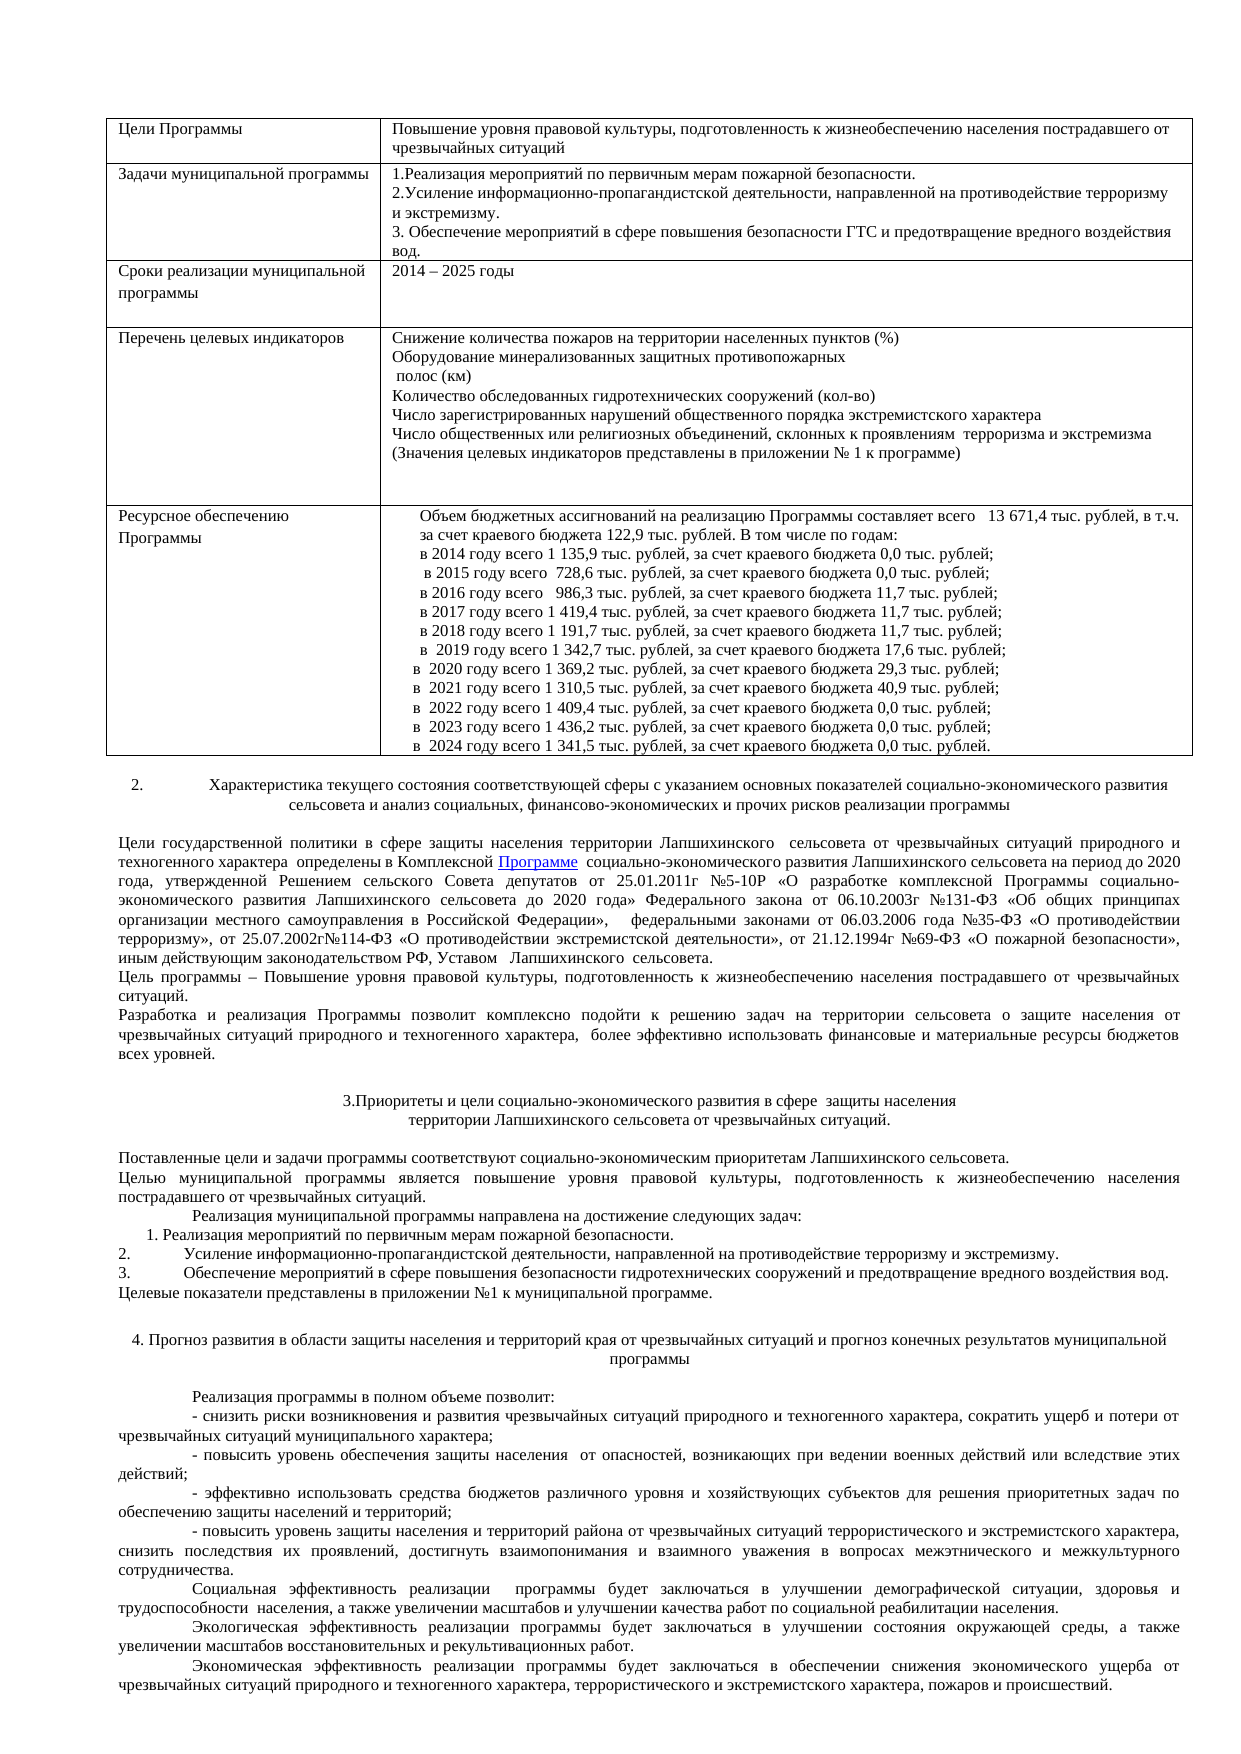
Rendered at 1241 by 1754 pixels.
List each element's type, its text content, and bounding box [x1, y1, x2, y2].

text Разработка и реализация Программы позволит комплексно подойти к решению задач на территории сельсовета о защите населения от чрезвычайных ситуаций природного и техногенного характера, более эффективно использовать финансовые и материальные ресурсы бюджетов всех уровней. [118, 1005, 1181, 1063]
table_cell Сроки реализации муниципальной программы [107, 261, 380, 327]
text - снизить риски возникновения и развития чрезвычайных ситуаций природного и техногенного характера, сократить ущерб и потери от чрезвычайных ситуаций муниципального характера; [118, 1406, 1181, 1444]
text Цели государственной политики в сфере защиты населения территории Лапшихинского сельсовета от чрезвычайных ситуаций природного и техногенного характера определены в Комплексной Программе социально-экономического развития Лапшихинского сельсовета на период до 2020 года, утвержденной Решением сельского Совета депутатов от 25.01.2011г №5-10Р «О разработке комплексной Программы социально-экономического развития Лапшихинского сельсовета до 2020 года» Федерального закона от 06.10.2003г №131-ФЗ «Об общих принципах организации местного самоуправления в Российской Федерации», федеральными законами от 06.03.2006 года №35-ФЗ «О противодействии терроризму», от 25.07.2002г№114-ФЗ «О противодействии экстремистской деятельности», от 21.12.1994г №69-ФЗ «О пожарной безопасности», иным действующим законодательством РФ, Уставом Лапшихинского сельсовета. [118, 833, 1181, 967]
table_cell 1.Реализация мероприятий по первичным мерам пожарной безопасности. 2.Усиление информационно-пропагандистской деятельности, направленной на противодействие терроризму и экстремизму. 3. Обеспечение мероприятий в сфере повышения безопасности ГТС и предотвращение вредного воздействия вод. [381, 164, 1192, 260]
table_cell Задачи муниципальной программы [107, 164, 380, 260]
text Реализация муниципальной программы направлена на достижение следующих задач: [146, 1206, 1181, 1225]
text Поставленные цели и задачи программы соответствуют социально-экономическим приоритетам Лапшихинского сельсовета. [118, 1148, 1181, 1167]
text 1. Реализация мероприятий по первичным мерам пожарной безопасности. [146, 1225, 1181, 1244]
table_cell Цели Программы [107, 119, 380, 163]
text Реализация программы в полном объеме позволит: [118, 1387, 1181, 1406]
text Целью муниципальной программы является повышение уровня правовой культуры, подготовленность к жизнеобеспечению населения пострадавшего от чрезвычайных ситуаций. [118, 1167, 1181, 1206]
text Социальная эффективность реализации программы будет заключаться в улучшении демографической ситуации, здоровья и трудоспособности населения, а также увеличении масштабов и улучшении качества работ по социальной реабилитации населения. [118, 1579, 1181, 1617]
list Характеристика текущего состояния соответствующей сферы с указанием основных показателей социально-экономического развития сельсовета и анализ социальных, финансово-экономических и прочих рисков реализации программы [118, 775, 1181, 813]
table_cell 2014 – 2025 годы [381, 261, 1192, 327]
table_cell Повышение уровня правовой культуры, подготовленность к жизнеобеспечению населения пострадавшего от чрезвычайных ситуаций [381, 119, 1192, 163]
list 3.Приоритеты и цели социально-экономического развития в сфере защиты населения [118, 1091, 1181, 1110]
text Целевые показатели представлены в приложении №1 к муниципальной программе. [118, 1282, 1181, 1302]
table_cell Ресурсное обеспечению Программы [107, 506, 380, 755]
text Цель программы – Повышение уровня правовой культуры, подготовленность к жизнеобеспечению населения пострадавшего от чрезвычайных ситуаций. [118, 967, 1181, 1005]
table_cell Снижение количества пожаров на территории населенных пунктов (%) Оборудование минерализованных защитных противопожарных полос (км) Количество обследованных гидротехнических сооружений (кол-во) Число зарегистрированных нарушений общественного порядка экстремистского характера Число общественных или религиозных объединений, склонных к проявлениям терроризма и экстремизма (Значения целевых индикаторов представлены в приложении № 1 к программе) [381, 328, 1192, 505]
table_cell Объем бюджетных ассигнований на реализацию Программы составляет всего 13 671,4 тыс. рублей, в т.ч. за счет краевого бюджета 122,9 тыс. рублей. В том числе по годам: в 2014 году всего 1 135,9 тыс. рублей, за счет краевого бюджета 0,0 тыс. рублей; в 2015 году всего 728,6 тыс. рублей, за счет краевого бюджета 0,0 тыс. рублей; в 2016 году всего 986,3 тыс. рублей, за счет краевого бюджета 11,7 тыс. рублей; в 2017 году всего 1 419,4 тыс. рублей, за счет краевого бюджета 11,7 тыс. рублей; в 2018 году всего 1 191,7 тыс. рублей, за счет краевого бюджета 11,7 тыс. рублей; в 2019 году всего 1 342,7 тыс. рублей, за счет краевого бюджета 17,6 тыс. рублей; в 2020 году всего 1 369,2 тыс. рублей, за счет краевого бюджета 29,3 тыс. рублей; в 2021 году всего 1 310,5 тыс. рублей, за счет краевого бюджета 40,9 тыс. рублей; в 2022 году всего 1 409,4 тыс. рублей, за счет краевого бюджета 0,0 тыс. рублей; в 2023 году всего 1 436,2 тыс. рублей, за счет краевого бюджета 0,0 тыс. рублей; в 2024 году всего 1 341,5 тыс. рублей, за счет краевого бюджета 0,0 тыс. рублей. [381, 506, 1192, 755]
text Экологическая эффективность реализации программы будет заключаться в улучшении состояния окружающей среды, а также увеличении масштабов восстановительных и рекультивационных работ. [118, 1617, 1181, 1655]
text - эффективно использовать средства бюджетов различного уровня и хозяйствующих субъектов для решения приоритетных задач по обеспечению защиты населений и территорий; [118, 1483, 1181, 1521]
list Обеспечение мероприятий в сфере повышения безопасности гидротехнических сооружений и предотвращение вредного воздействия вод. [118, 1263, 1181, 1282]
text - повысить уровень обеспечения защиты населения от опасностей, возникающих при ведении военных действий или вследствие этих действий; [118, 1444, 1181, 1483]
text Экономическая эффективность реализации программы будет заключаться в обеспечении снижения экономического ущерба от чрезвычайных ситуаций природного и техногенного характера, террористического и экстремистского характера, пожаров и происшествий. [118, 1655, 1181, 1694]
text 4. Прогноз развития в области защиты населения и территорий края от чрезвычайных ситуаций и прогноз конечных результатов муниципальной программы [118, 1329, 1181, 1368]
table_cell Перечень целевых индикаторов [107, 328, 380, 505]
list Усиление информационно-пропагандистской деятельности, направленной на противодействие терроризму и экстремизму. [118, 1244, 1181, 1263]
text - повысить уровень защиты населения и территорий района от чрезвычайных ситуаций террористического и экстремистского характера, снизить последствия их проявлений, достигнуть взаимопонимания и взаимного уважения в вопросах межэтнического и межкультурного сотрудничества. [118, 1521, 1181, 1579]
list территории Лапшихинского сельсовета от чрезвычайных ситуаций. [118, 1110, 1181, 1129]
